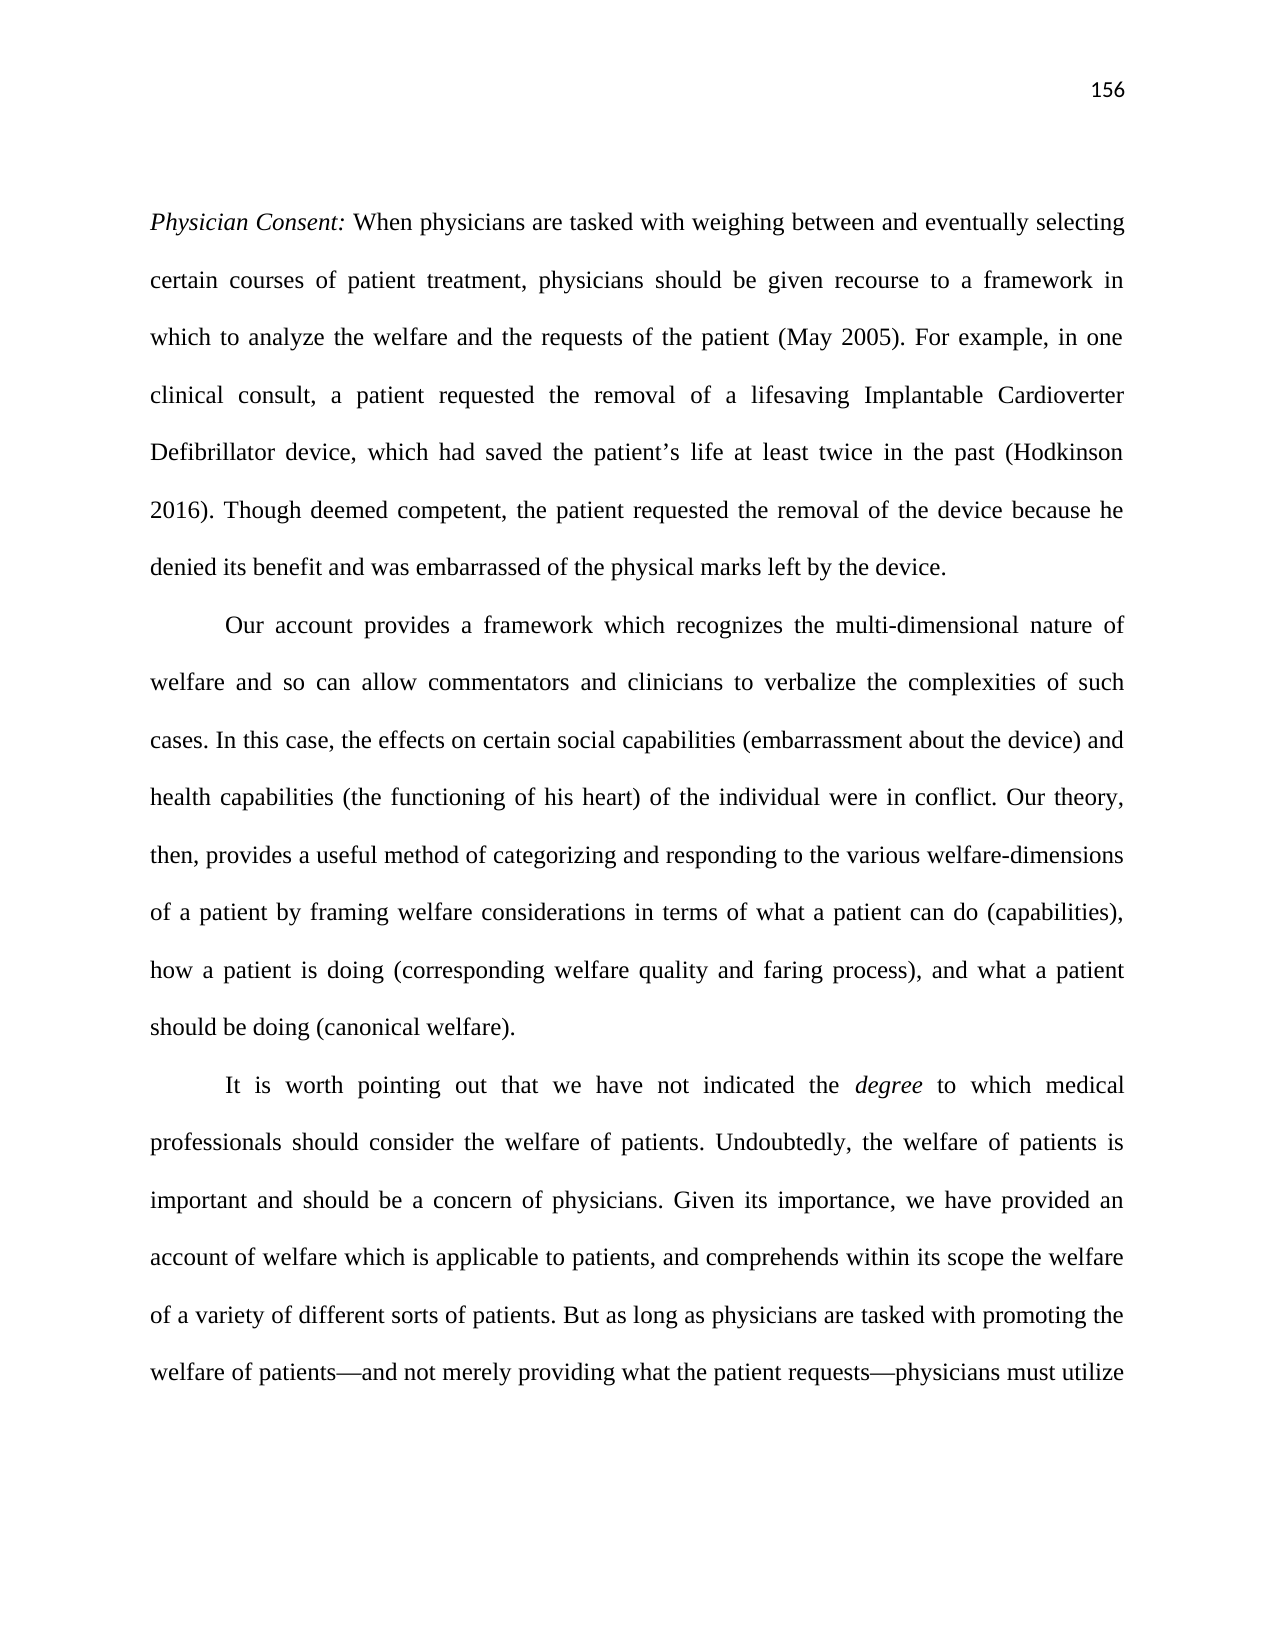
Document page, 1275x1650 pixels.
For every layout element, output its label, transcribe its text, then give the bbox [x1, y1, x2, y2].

text Physician Consent: When physicians are tasked with weighing between and eventually selecting certain courses of patient treatment, physicians should be given recourse to a framework in which to analyze the welfare and the requests of the patient (May 2005). For example, in one clinical consult, a patient requested the removal of a lifesaving Implantable Cardioverter Defibrillator device, which had saved the patient’s life at least twice in the past (Hodkinson 2016). Though deemed competent, the patient requested the removal of the device because he denied its benefit and was embarrassed of the physical marks left by the device. [150, 207, 1125, 581]
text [150, 1070, 1125, 1386]
text Our account provides a framework which recognizes the multi-dimensional nature of welfare and so can allow commentators and clinicians to verbalize the complexities of such cases. In this case, the effects on certain social capabilities (embarrassment about the device) and health capabilities (the functioning of his heart) of the individual were in conflict. Our theory, then, provides a useful method of categorizing and responding to the various welfare-dimensions of a patient by framing welfare considerations in terms of what a patient can do (capabilities), how a patient is doing (corresponding welfare quality and faring process), and what a patient should be doing (canonical welfare). [150, 610, 1125, 1041]
